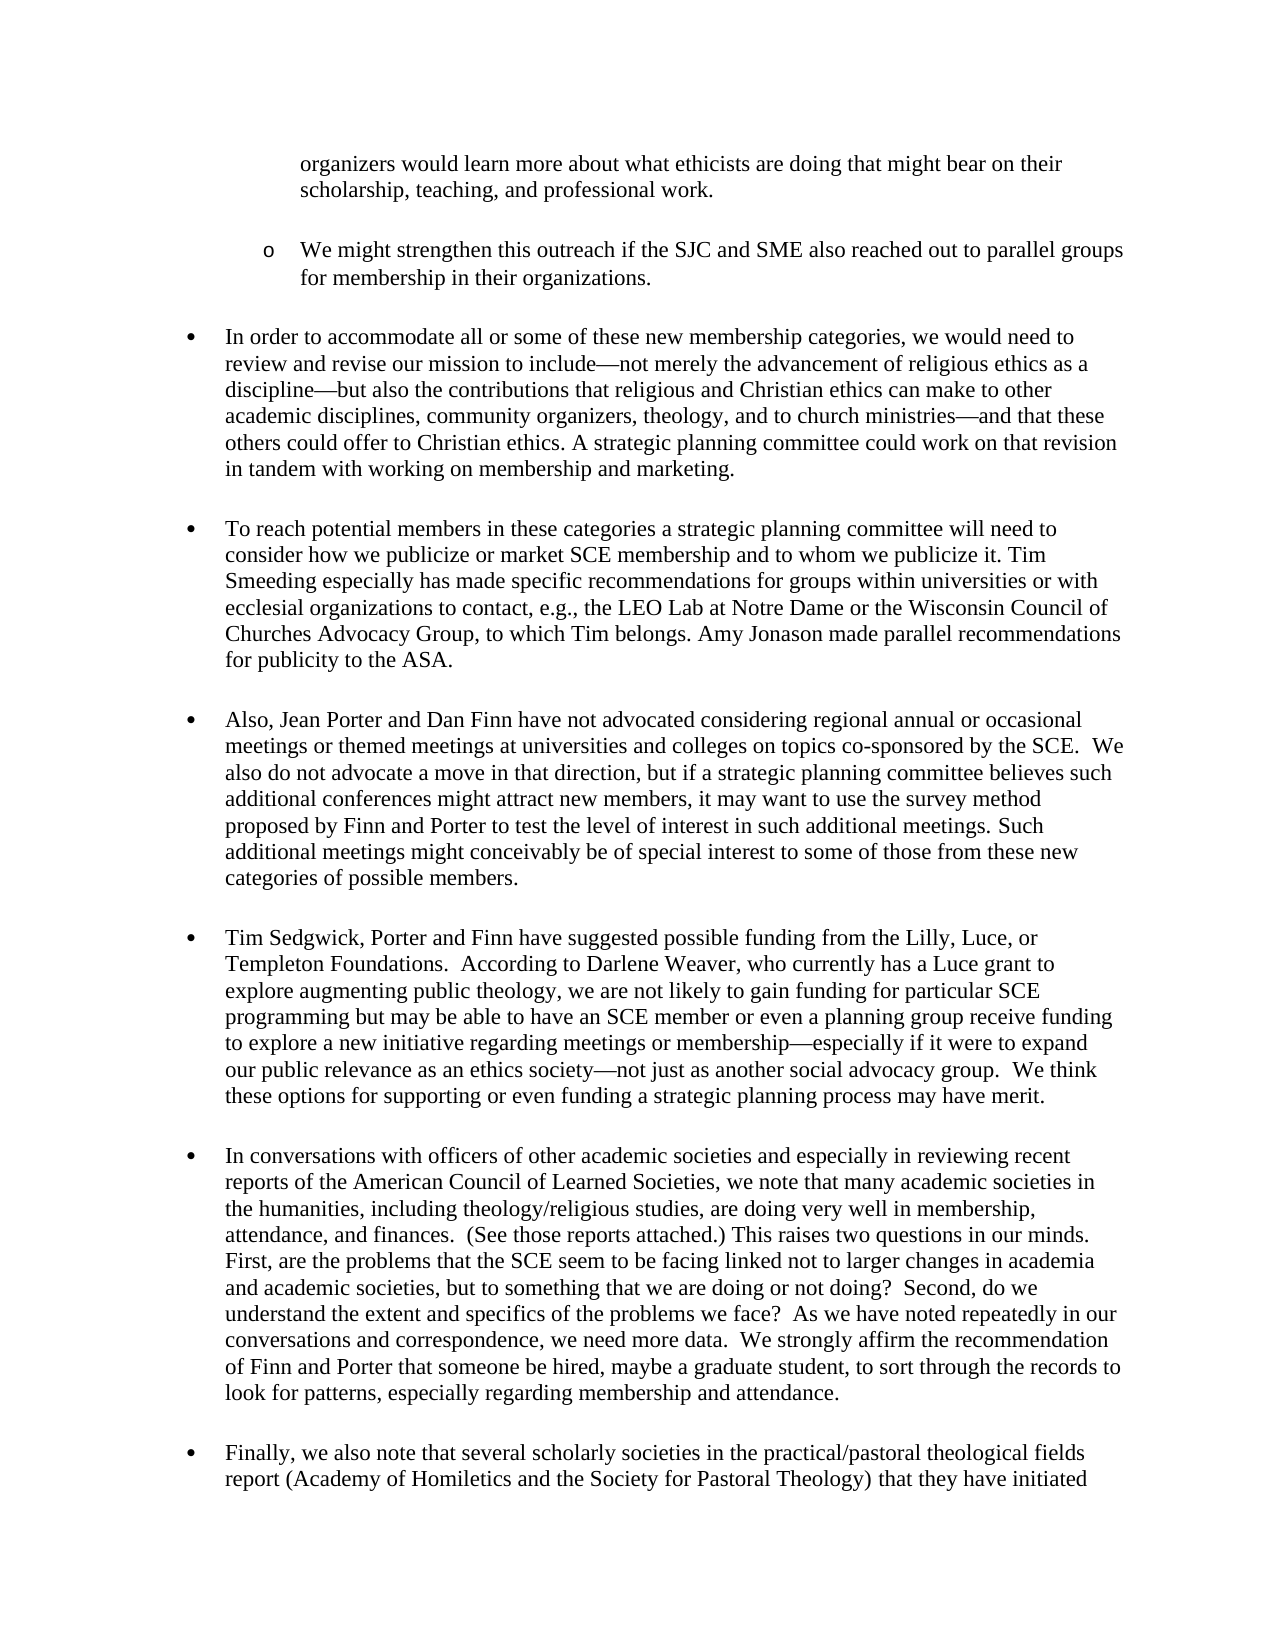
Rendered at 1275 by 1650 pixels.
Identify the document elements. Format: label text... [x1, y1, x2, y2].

list Also, Jean Porter and Dan Finn have not advocated considering regional annual or occasional meetings or themed meetings at universities and colleges on topics co-sponsored by the SCE. We also do not advocate a move in that direction, but if a strategic planning committee believes such additional conferences might attract new members, it may want to use the survey method proposed by Finn and Porter to test the level of interest in such additional meetings. Such additional meetings might conceivably be of special interest to some of those from these new categories of possible members. [187, 706, 1125, 891]
list In conversations with officers of other academic societies and especially in reviewing recent reports of the American Council of Learned Societies, we note that many academic societies in the humanities, including theology/religious studies, are doing very well in membership, attendance, and finances. (See those reports attached.) This raises two questions in our minds. First, are the problems that the SCE seem to be facing linked not to larger changes in academia and academic societies, but to something that we are doing or not doing? Second, do we understand the extent and specifics of the problems we face? As we have noted repeatedly in our conversations and correspondence, we need more data. We strongly affirm the recommendation of Finn and Porter that someone be hired, maybe a graduate student, to sort through the records to look for patterns, especially regarding membership and attendance. [187, 1142, 1125, 1405]
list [262, 150, 1125, 203]
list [187, 1439, 1125, 1491]
list Tim Sedgwick, Porter and Finn have suggested possible funding from the Lilly, Luce, or Templeton Foundations. According to Darlene Weaver, who currently has a Luce grant to explore augmenting public theology, we are not likely to gain funding for particular SCE programming but may be able to have an SCE member or even a planning group receive funding to explore a new initiative regarding meetings or membership—especially if it were to expand our public relevance as an ethics society—not just as another social advocacy group. We think these options for supporting or even funding a strategic planning process may have merit. [187, 924, 1125, 1108]
list To reach potential members in these categories a strategic planning committee will need to consider how we publicize or market SCE membership and to whom we publicize it. Tim Smeeding especially has made specific recommendations for groups within universities or with ecclesial organizations to contact, e.g., the LEO Lab at Notre Dame or the Wisconsin Council of Churches Advocacy Group, to which Tim belongs. Amy Jonason made parallel recommendations for publicity to the ASA. [187, 515, 1125, 673]
list In order to accommodate all or some of these new membership categories, we would need to review and revise our mission to include—not merely the advancement of religious ethics as a discipline—but also the contributions that religious and Christian ethics can make to other academic disciplines, community organizers, theology, and to church ministries—and that these others could offer to Christian ethics. A strategic planning committee could work on that revision in tandem with working on membership and marketing. [187, 323, 1125, 481]
list We might strengthen this outreach if the SJC and SME also reached out to parallel groups for membership in their organizations. [262, 236, 1125, 290]
